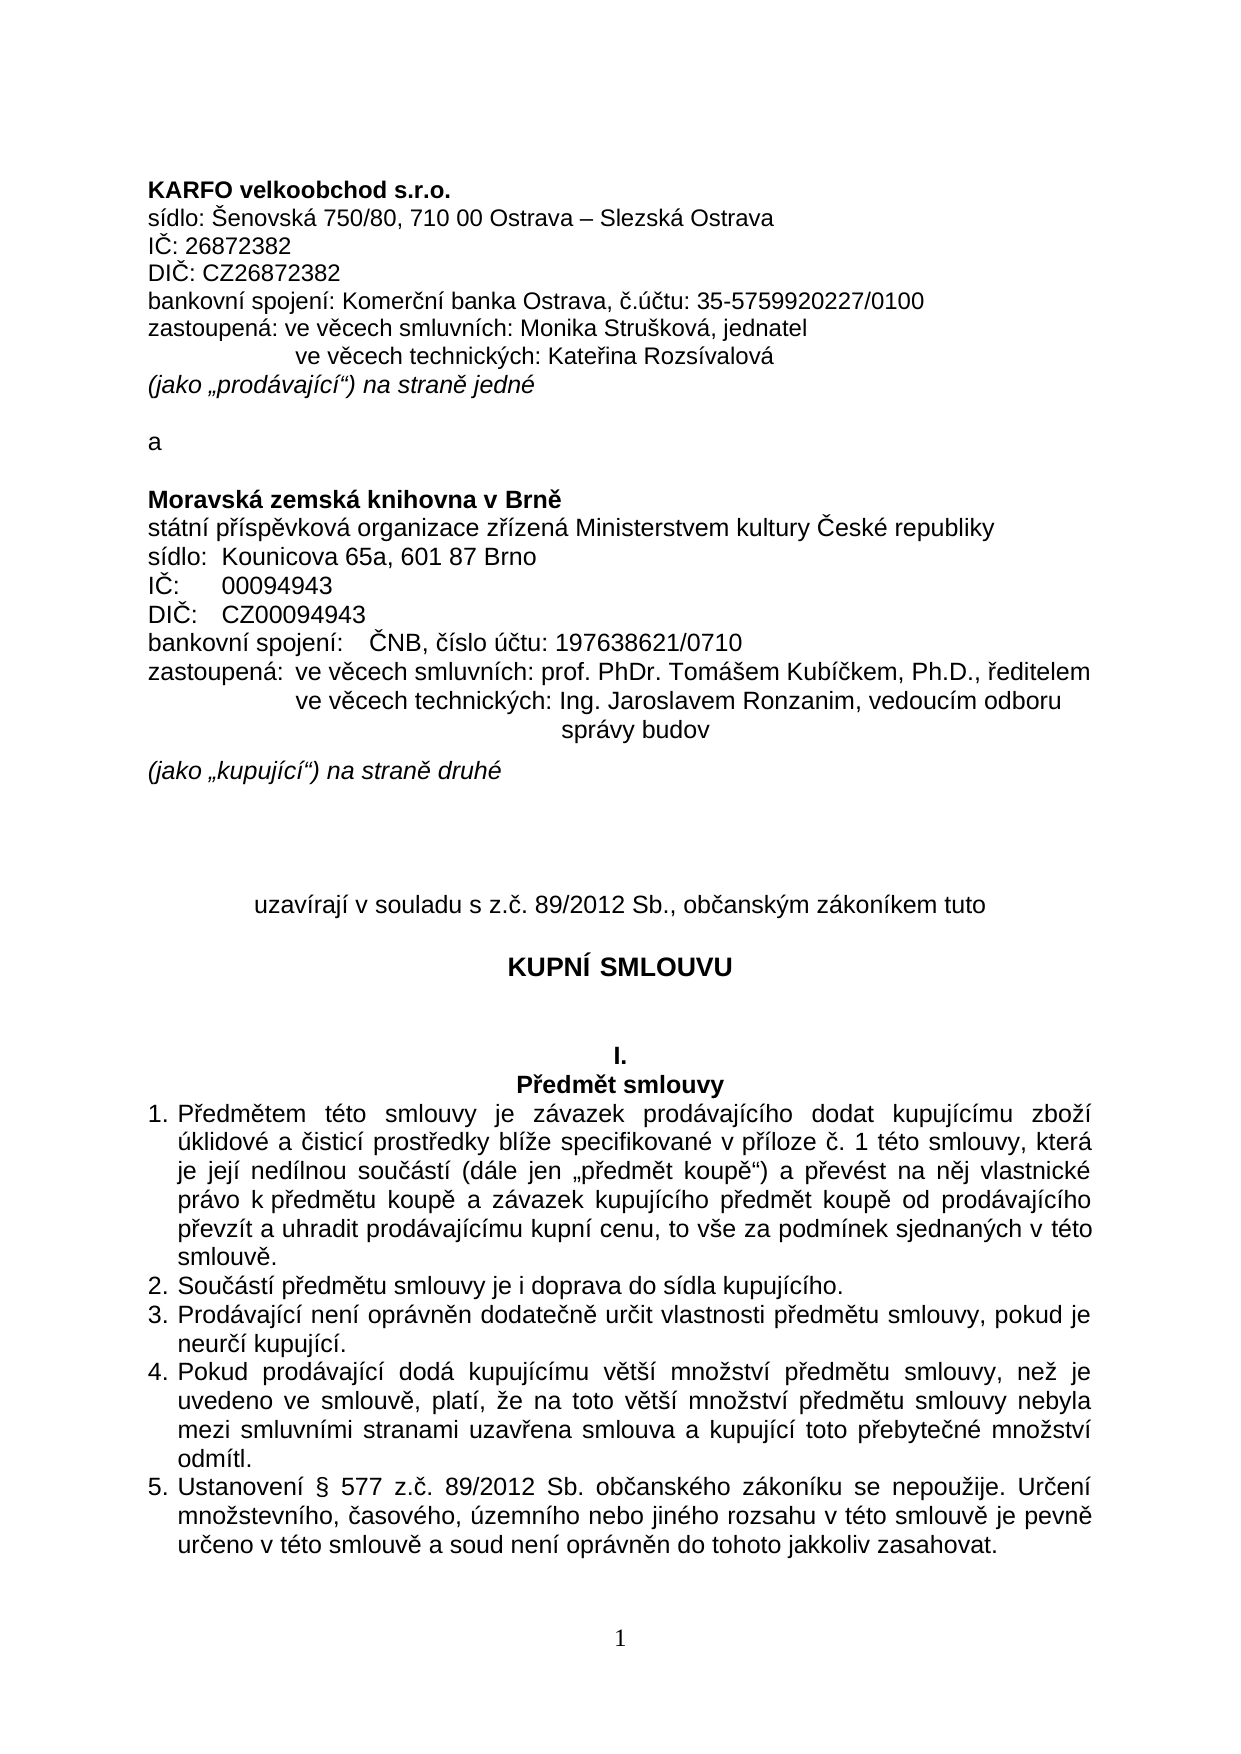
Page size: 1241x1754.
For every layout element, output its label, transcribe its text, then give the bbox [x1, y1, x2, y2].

text uzavírají v souladu s z.č. 89/2012 Sb., občanským zákoníkem tuto [148, 890, 1093, 919]
text DIČ: CZ00094943 [148, 599, 1093, 628]
text ve věcech technických: Kateřina Rozsívalová [221, 342, 1093, 369]
text bankovní spojení: ČNB, číslo účtu: 197638621/0710 [148, 628, 1093, 657]
text DIČ: CZ26872382 [148, 259, 1093, 287]
list Součástí předmětu smlouvy je i doprava do sídla kupujícího. [148, 1271, 1093, 1300]
text (jako „prodávající“) na straně jedné [148, 369, 1093, 398]
text sídlo: Šenovská 750/80, 710 00 Ostrava – Slezská Ostrava [148, 204, 1093, 232]
text zastoupená: ve věcech smluvních: prof. PhDr. Tomášem Kubíčkem, Ph.D., ředitelem [148, 657, 1093, 686]
list Ustanovení § 577 z.č. 89/2012 Sb. občanského zákoníku se nepoužije. Určení množstevního, časového, územního nebo jiného rozsahu v této smlouvě je pevně určeno v této smlouvě a soud není oprávněn do tohoto jakkoliv zasahovat. [148, 1472, 1093, 1558]
text sídlo: Kounicova 65a, 601 87 Brno [148, 542, 1093, 571]
list Prodávající není oprávněn dodatečně určit vlastnosti předmětu smlouvy, pokud je neurčí kupující. [148, 1300, 1093, 1357]
text I. [148, 1041, 1093, 1070]
text (jako „kupující“) na straně druhé [148, 756, 1093, 784]
text a [148, 427, 1093, 456]
text kupní smlouvu [148, 945, 1093, 983]
text státní příspěvková organizace zřízená Ministerstvem kultury České republiky [148, 513, 1093, 542]
text IČ: 26872382 [148, 232, 1093, 259]
text zastoupená: ve věcech smluvních: Monika Strušková, jednatel [148, 314, 1093, 342]
list Předmětem této smlouvy je závazek prodávajícího dodat kupujícímu zboží úklidové a čisticí prostředky blíže specifikované v příloze č. 1 této smlouvy, která je její nedílnou součástí (dále jen „předmět koupě“) a převést na něj vlastnické právo k předmětu koupě a závazek kupujícího předmět koupě od prodávajícího převzít a uhradit prodávajícímu kupní cenu, to vše za podmínek sjednaných v této smlouvě. [148, 1098, 1093, 1271]
text Moravská zemská knihovna v Brně [148, 484, 1093, 513]
list Pokud prodávající dodá kupujícímu větší množství předmětu smlouvy, než je uvedeno ve smlouvě, platí, že na toto větší množství předmětu smlouvy nebyla mezi smluvními stranami uzavřena smlouva a kupující toto přebytečné množství odmítl. [148, 1357, 1093, 1472]
text Předmět smlouvy [148, 1070, 1093, 1098]
text bankovní spojení: Komerční banka Ostrava, č.účtu: 35-5759920227/0100 [148, 287, 1093, 314]
text KARFO velkoobchod s.r.o. [148, 176, 1093, 204]
text ve věcech technických: Ing. Jaroslavem Ronzanim, vedoucím odboru správy budov [295, 686, 1093, 743]
text IČ: 00094943 [148, 571, 1093, 599]
